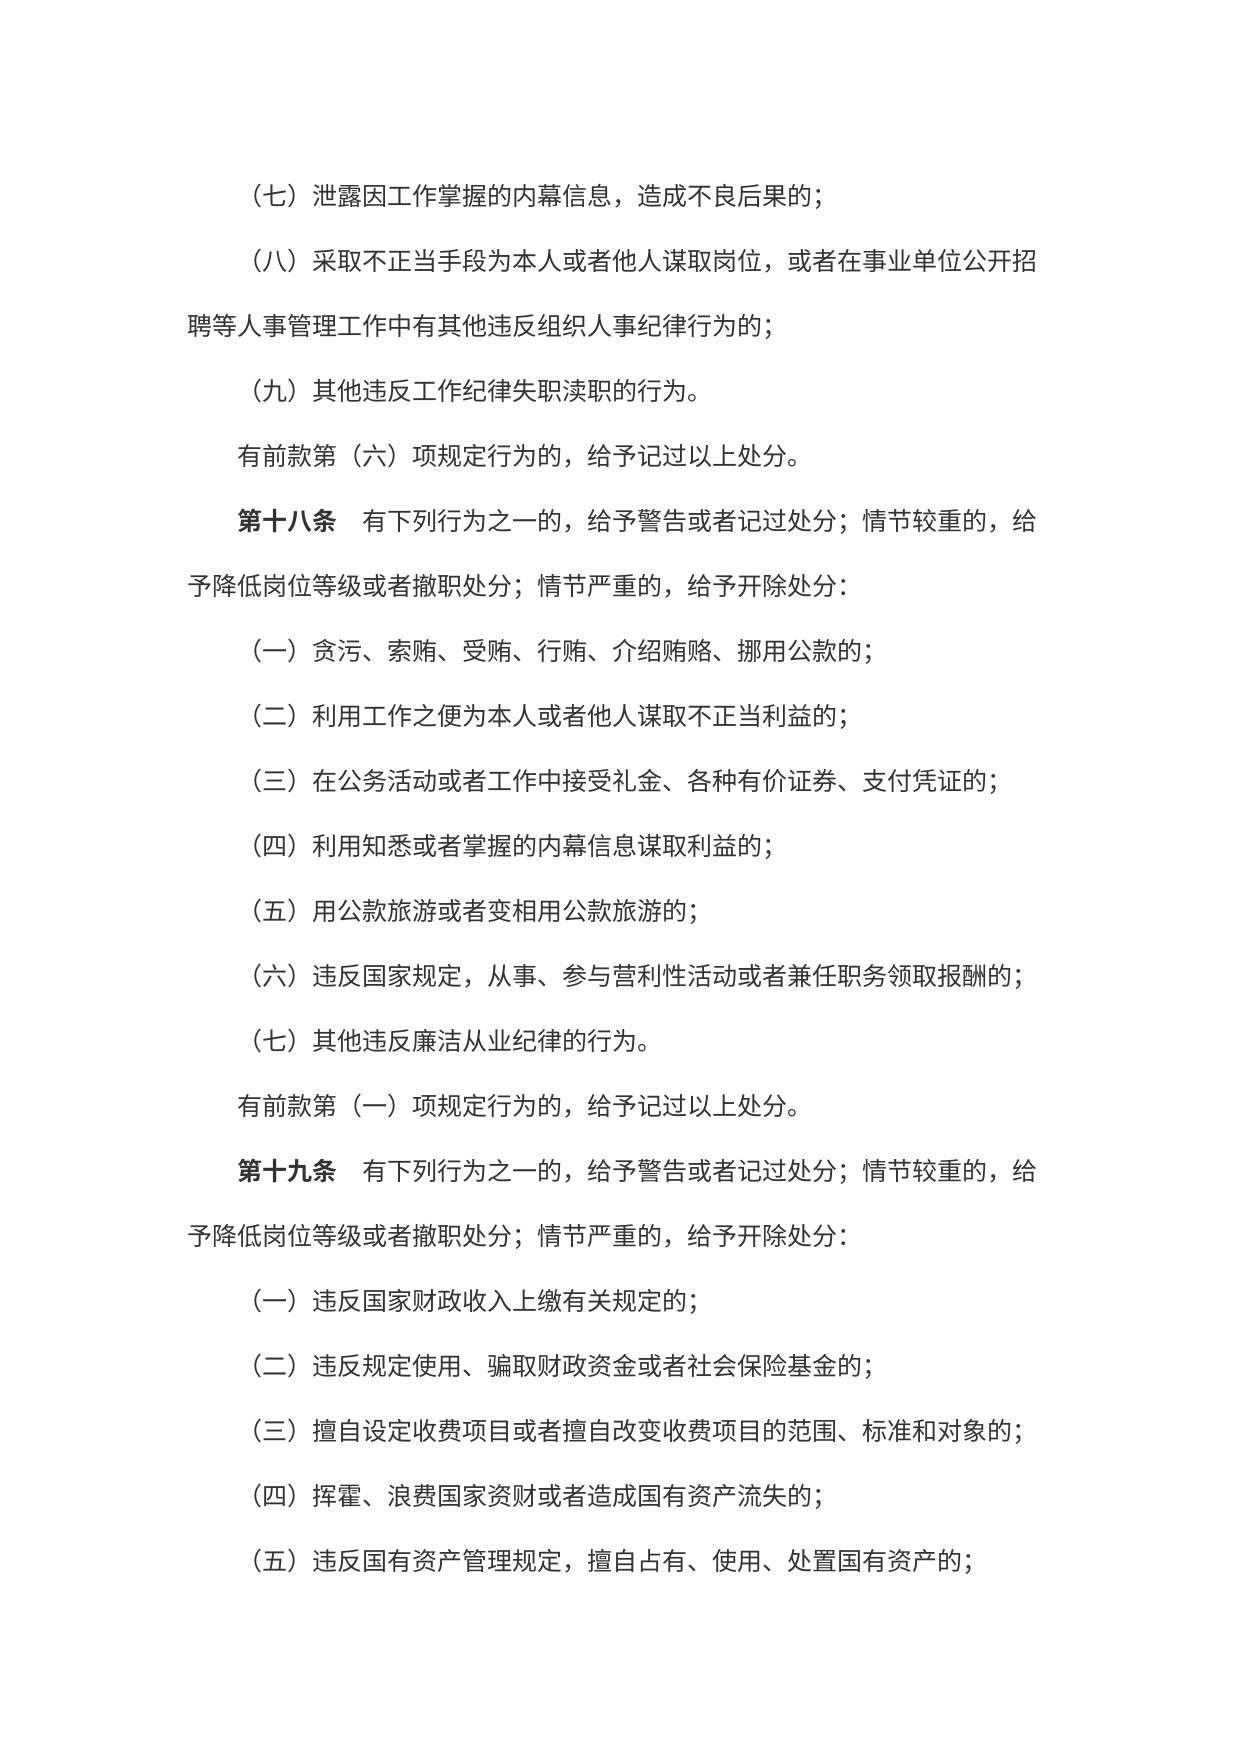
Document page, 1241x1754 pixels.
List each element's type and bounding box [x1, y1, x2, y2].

text [187, 162, 1053, 1592]
